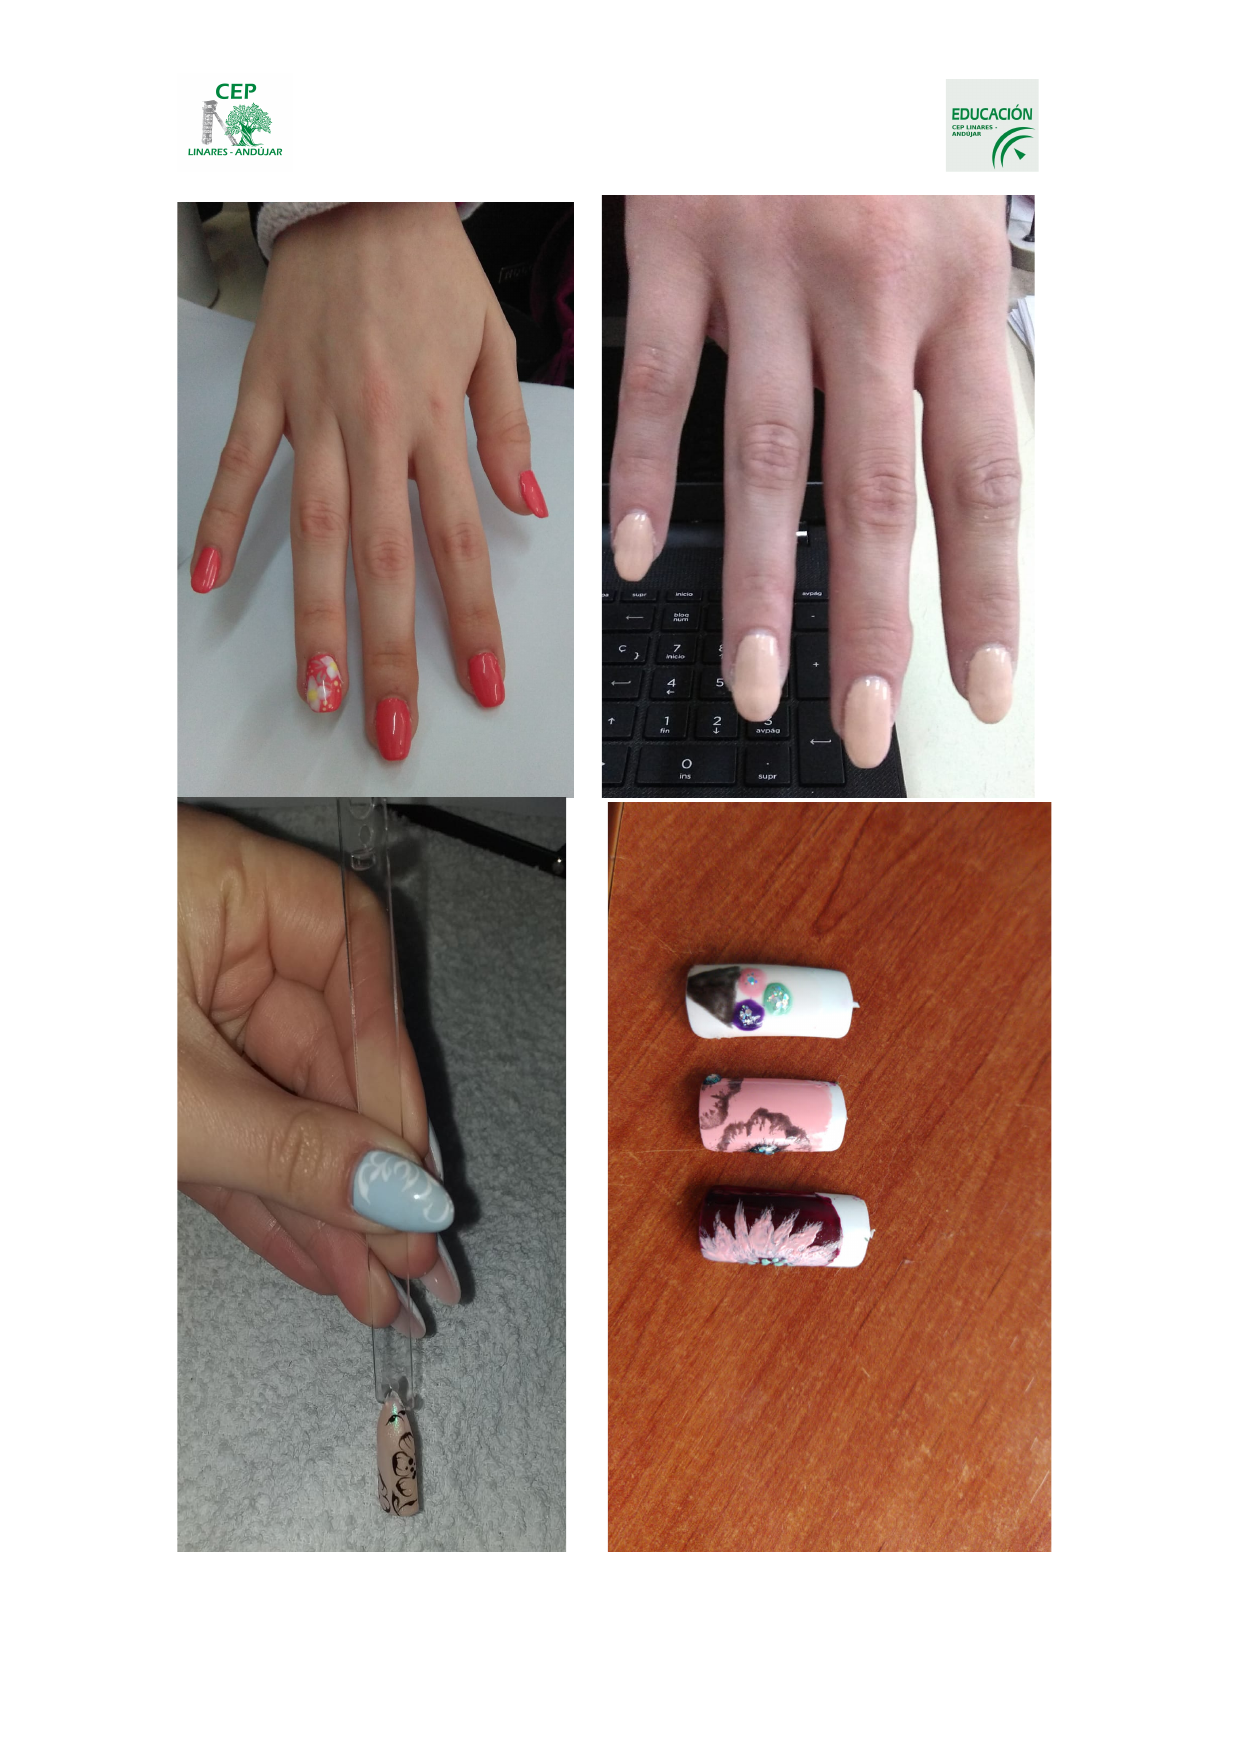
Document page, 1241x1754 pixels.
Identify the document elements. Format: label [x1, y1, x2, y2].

picture [945, 79, 1039, 172]
picture [601, 195, 1035, 798]
picture [177, 202, 574, 1552]
picture [177, 73, 294, 172]
picture [607, 802, 1052, 1552]
